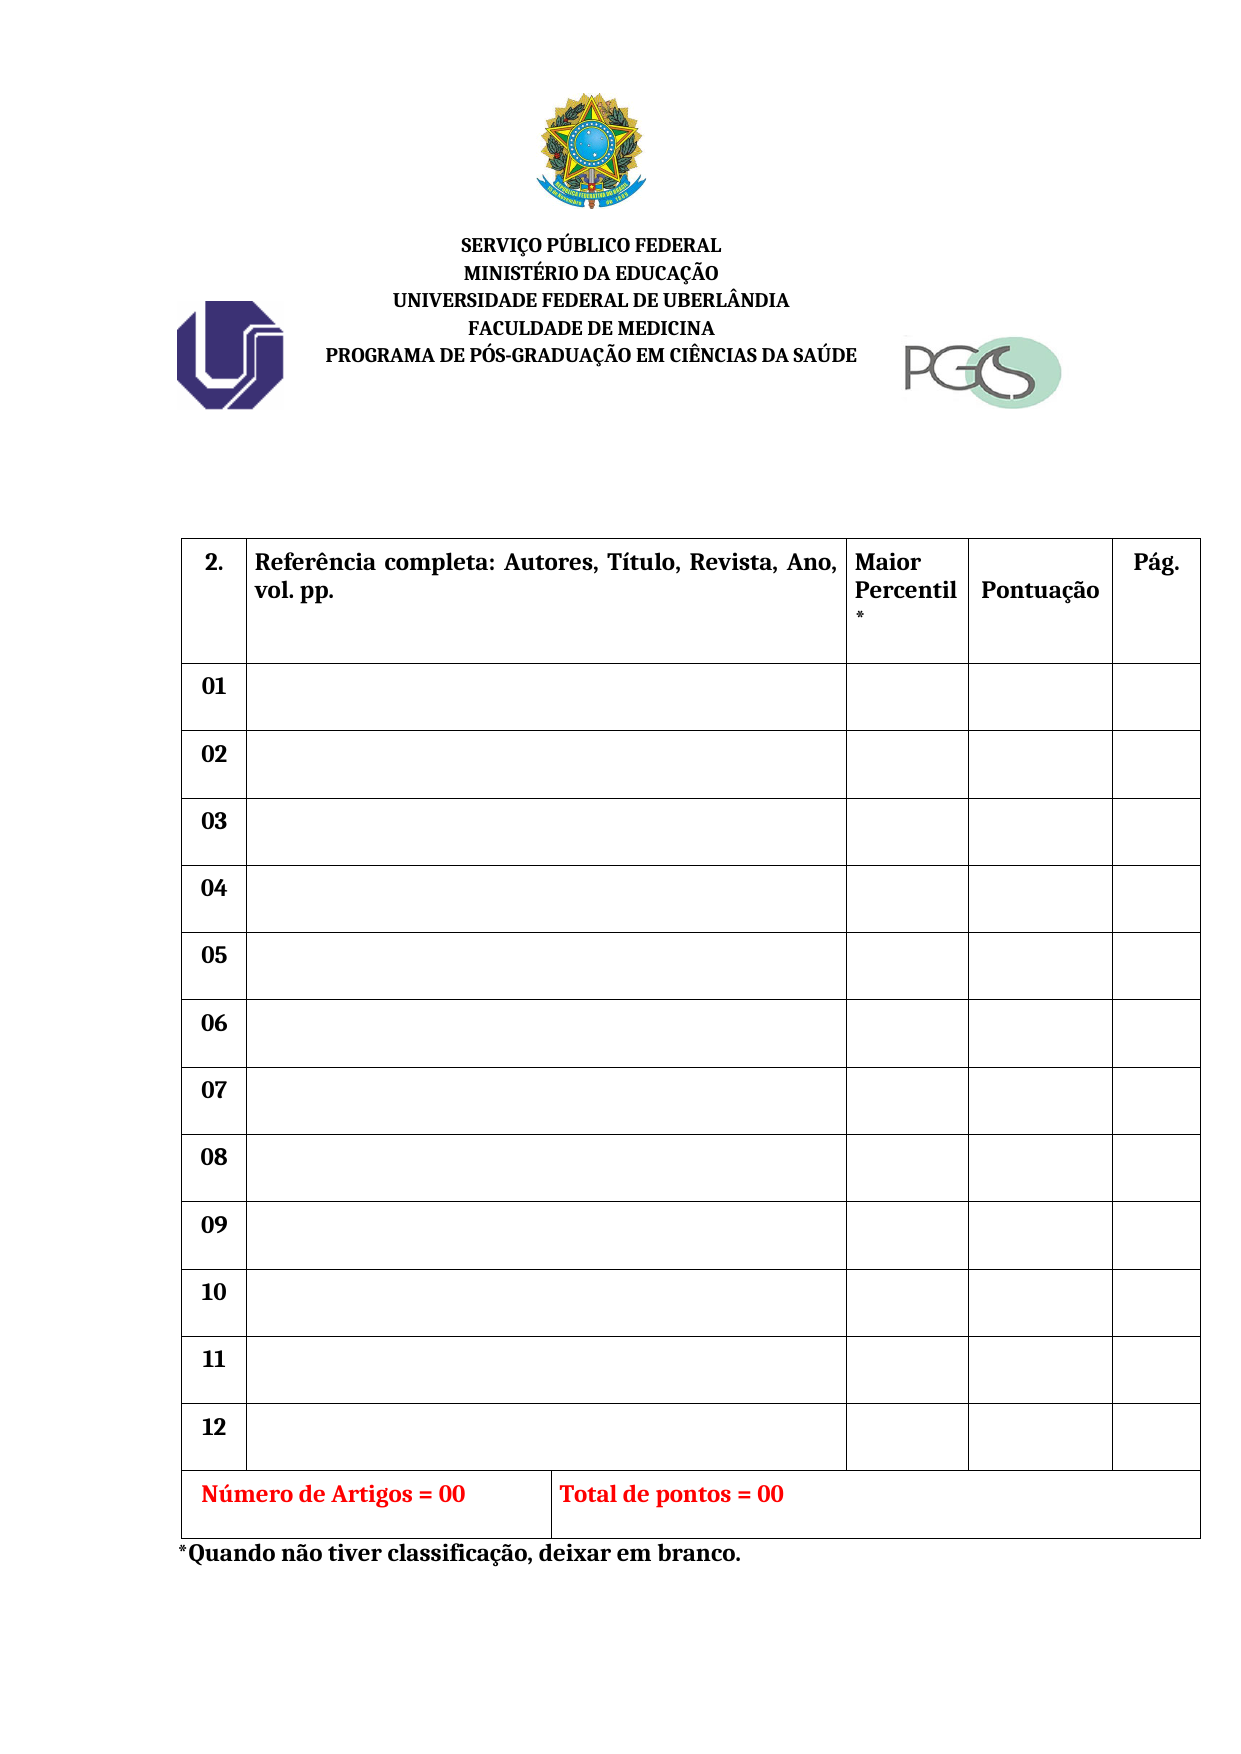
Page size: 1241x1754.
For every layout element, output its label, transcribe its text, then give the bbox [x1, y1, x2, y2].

table_cell [969, 1135, 1112, 1201]
table_cell [247, 866, 846, 932]
table_header 2. [182, 539, 246, 663]
table_cell [969, 731, 1112, 797]
table_cell [969, 1337, 1112, 1403]
table_cell [247, 933, 846, 999]
table_cell [969, 1404, 1112, 1470]
table_cell [847, 664, 968, 730]
table_cell [969, 1000, 1112, 1067]
table_cell 10 [182, 1270, 246, 1336]
table_cell [247, 1404, 846, 1470]
table_cell [969, 866, 1112, 932]
picture [177, 301, 285, 411]
table_cell [247, 1135, 846, 1201]
table_cell [1113, 1068, 1200, 1134]
text *Quando não tiver classificação, deixar em branco. [177, 1539, 1076, 1567]
table_cell [1113, 866, 1200, 932]
table_cell [847, 1337, 968, 1403]
table_cell [1113, 1337, 1200, 1403]
table_cell [1113, 1202, 1200, 1268]
table_cell [247, 1202, 846, 1268]
table_cell [969, 1202, 1112, 1268]
table_cell [969, 664, 1112, 730]
table_cell [969, 799, 1112, 865]
table_cell [1113, 933, 1200, 999]
table_cell 03 [182, 799, 246, 865]
table_cell 02 [182, 731, 246, 797]
table_cell 12 [182, 1404, 246, 1470]
table_cell [1113, 1270, 1200, 1336]
picture [536, 93, 647, 209]
table_cell [247, 1000, 846, 1067]
table_cell 08 [182, 1135, 246, 1201]
table_cell [247, 1337, 846, 1403]
table_cell [847, 1068, 968, 1134]
table_cell [847, 1270, 968, 1336]
table_cell [847, 866, 968, 932]
table_cell [247, 664, 846, 730]
table_cell 06 [182, 1000, 246, 1067]
table_cell 09 [182, 1202, 246, 1268]
table_cell [969, 1270, 1112, 1336]
table_cell [1113, 731, 1200, 797]
table_cell [847, 1000, 968, 1067]
table_cell [247, 799, 846, 865]
table_cell [247, 1068, 846, 1134]
table_cell 01 [182, 664, 246, 730]
table_cell 04 [182, 866, 246, 932]
table_cell [247, 731, 846, 797]
table_cell [847, 1404, 968, 1470]
table_cell [969, 1068, 1112, 1134]
table_cell [969, 933, 1112, 999]
table_cell [847, 799, 968, 865]
table_cell [247, 1270, 846, 1336]
table_header Pág. [1113, 539, 1200, 663]
table_cell [1113, 1135, 1200, 1201]
table_header Referência completa: Autores, Título, Revista, Ano, vol. pp. [247, 539, 846, 663]
table_cell Total de pontos = 00 [552, 1471, 1200, 1538]
table_cell [1113, 664, 1200, 730]
table_cell [847, 1135, 968, 1201]
table_cell [1113, 1000, 1200, 1067]
table_cell 07 [182, 1068, 246, 1134]
picture [895, 335, 1069, 416]
table_cell 11 [182, 1337, 246, 1403]
table_header Maior Percentil* [847, 539, 968, 663]
table_header Pontuação [969, 539, 1112, 663]
table_cell [1113, 799, 1200, 865]
table_cell Número de Artigos = 00 [182, 1471, 551, 1538]
table_cell [847, 1202, 968, 1268]
table_cell 05 [182, 933, 246, 999]
table_cell [847, 731, 968, 797]
table_cell [847, 933, 968, 999]
table_cell [1113, 1404, 1200, 1470]
